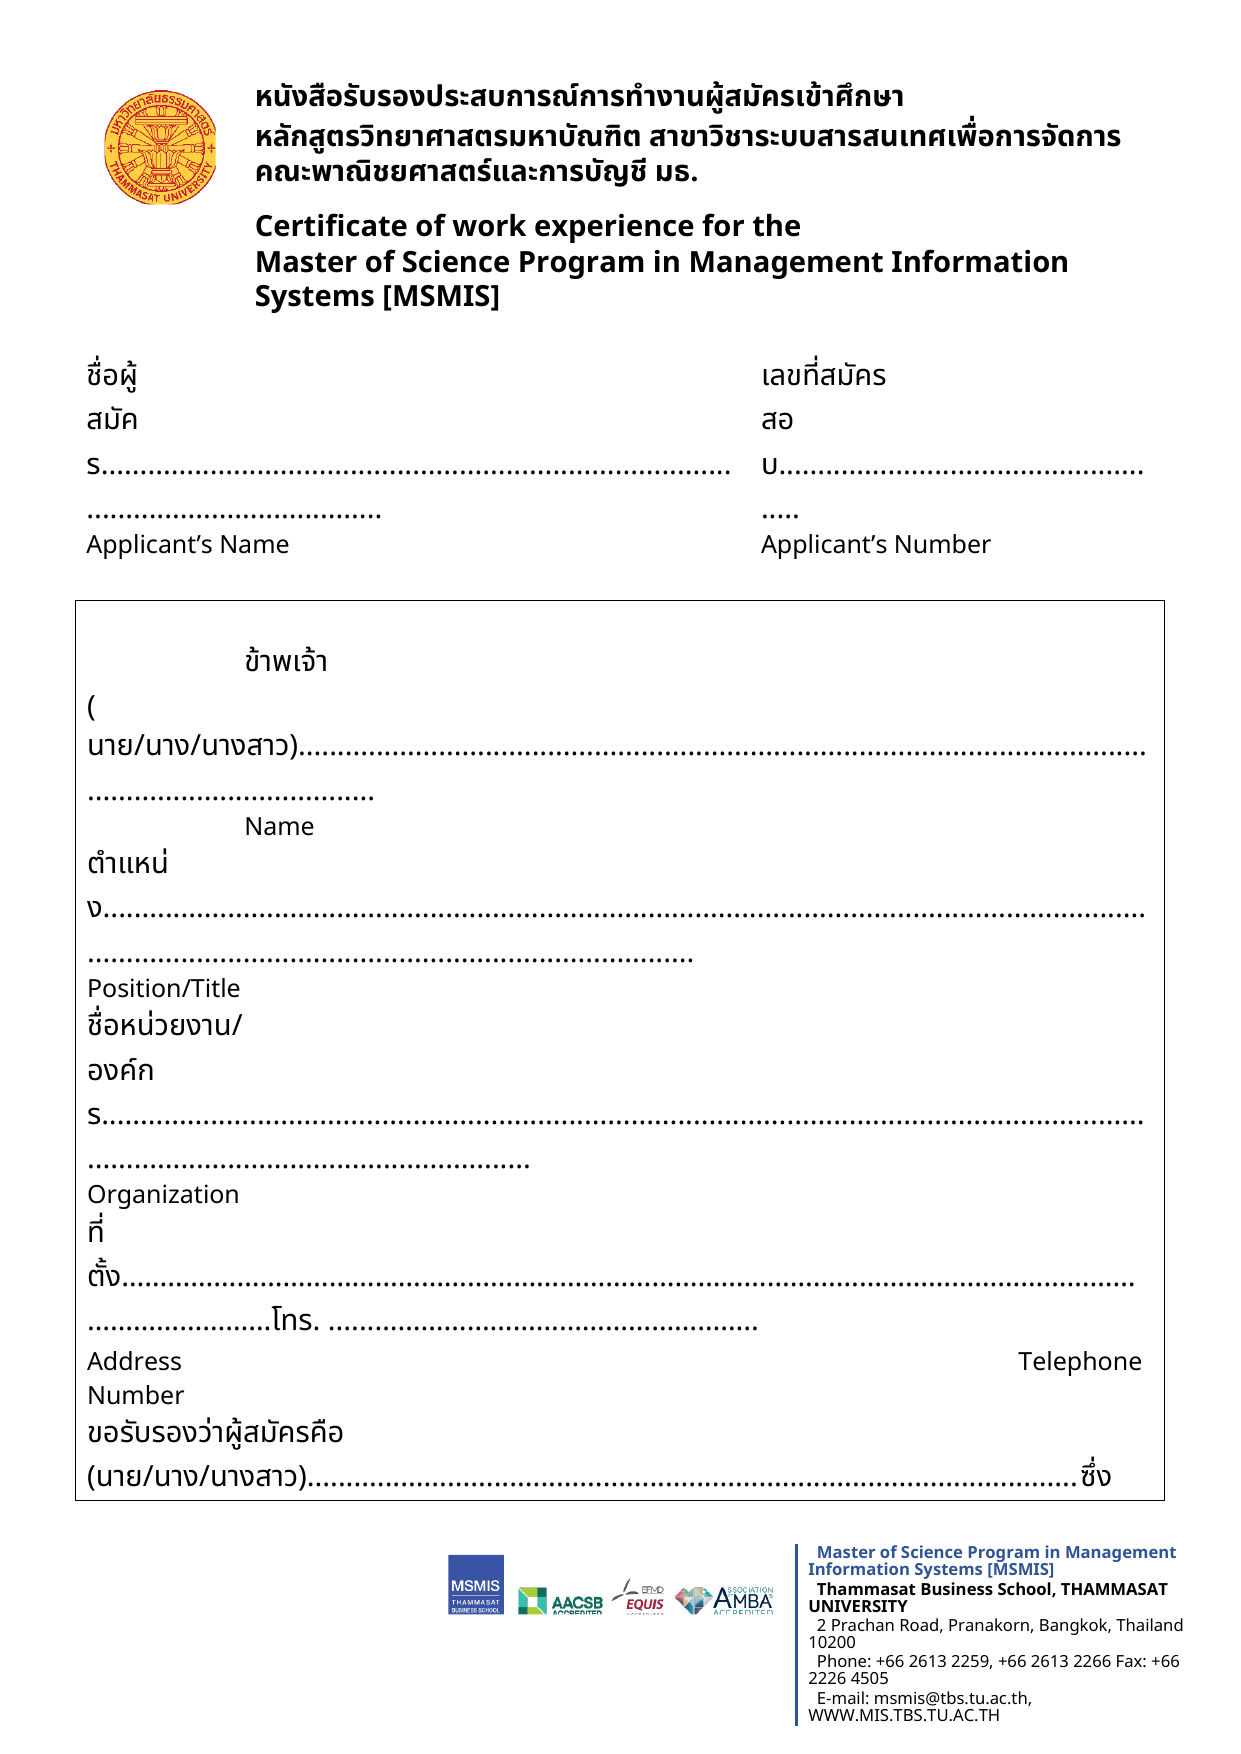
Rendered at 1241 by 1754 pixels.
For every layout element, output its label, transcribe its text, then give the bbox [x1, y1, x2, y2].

table_header ชื่อผู้สมัคร....................................................................................................................... Applicant’s Name [75, 335, 749, 581]
table_header หนังสือรับรองประสบการณ์การทำงานผู้สมัครเข้าศึกษา หลักสูตรวิทยาศาสตรมหาบัณฑิต สาขาวิชาระบบสารสนเทศเพื่อการจัดการ คณะพาณิชยศาสตร์และการบัญชี มธ. Certificate of work experience for the Master of Science Program in Management Information Systems [MSMIS] [243, 75, 1164, 315]
table_header [75, 75, 243, 315]
table_header เลขที่สมัครสอบ.................................................... Applicant’s Number [750, 335, 1164, 581]
picture [103, 90, 216, 203]
picture [447, 1554, 776, 1615]
